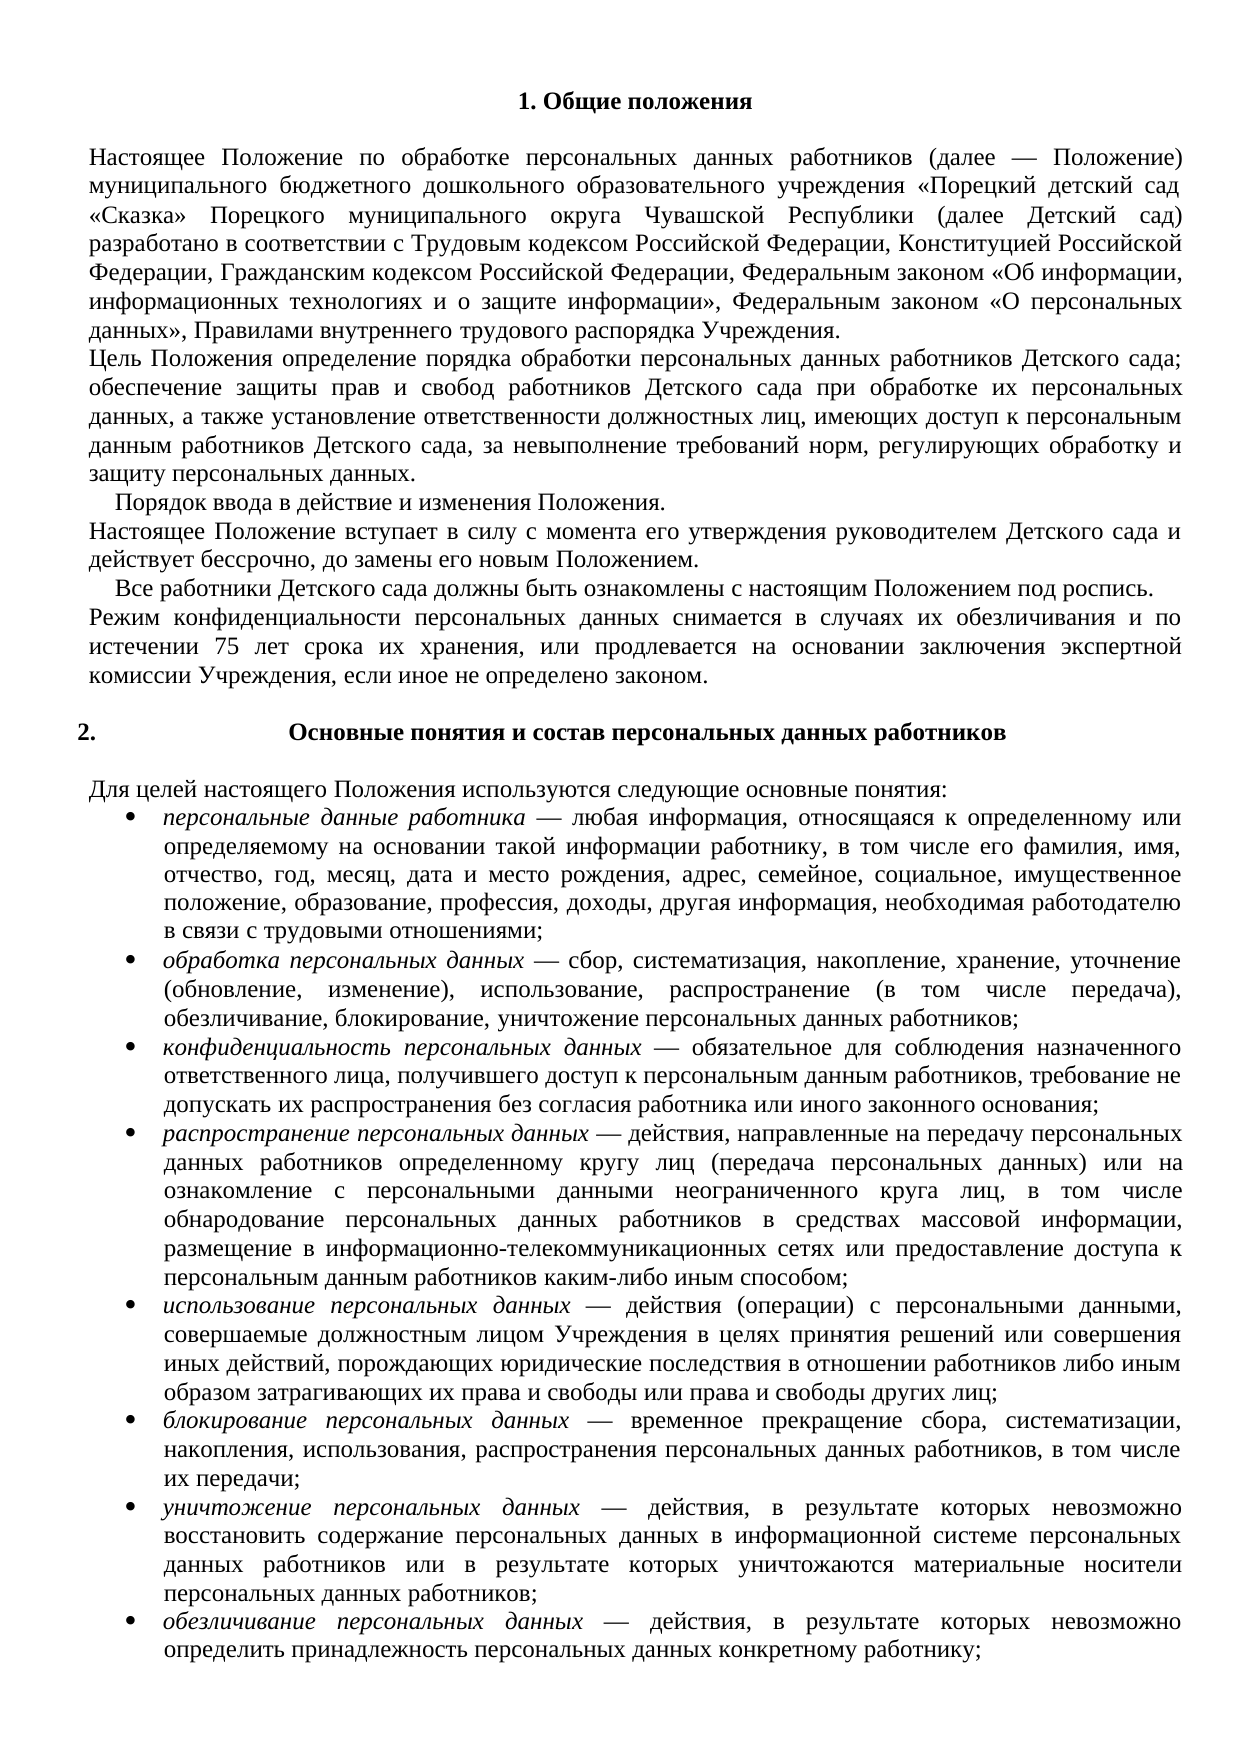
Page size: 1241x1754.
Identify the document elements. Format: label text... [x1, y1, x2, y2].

text Настоящее Положение вступает в силу с момента его утверждения руководителем Детского сада и действует бессрочно, до замены его новым Положением. [88, 517, 1183, 573]
text Все работники Детского сада должны быть ознакомлены с настоящим Положением под роспись. [114, 574, 1194, 602]
list блокирование персональных данных — временное прекращение сбора, систематизации, накопления, использования, распространения персональных данных работников, в том числе их передачи; [126, 1405, 1181, 1492]
text Порядок ввода в действие и изменения Положения. [114, 487, 1194, 516]
subtitle Основные понятия и состав персональных данных работников [77, 717, 1191, 745]
list конфиденциальность персональных данных — обязательное для соблюдения назначенного ответственного лица, получившего доступ к персональным данным работников, требование не допускать их распространения без согласия работника или иного законного основания; [126, 1032, 1182, 1118]
text «Сказка» Порецкого муниципального округа Чувашской Республики (далее Детский сад) разработано в соответствии с Трудовым кодексом Российской Федерации, Конституцией Российской Федерации, Гражданским кодексом Российской Федерации, Федеральным законом «Об информации, информационных технологиях и о защите информации», Федеральным законом «О персональных данных», Правилами внутреннего трудового распорядка Учреждения. [88, 200, 1183, 343]
list распространение персональных данных — действия, направленные на передачу персональных данных работников определенному кругу лиц (передача персональных данных) или на ознакомление с персональными данными неограниченного круга лиц, в том числе обнародование персональных данных работников в средствах массовой информации, размещение в информационно-телекоммуникационных сетях или предоставление доступа к персональным данным работников каким-либо иным способом; [126, 1118, 1183, 1290]
list обработка персональных данных — сбор, систематизация, накопление, хранение, уточнение (обновление, изменение), использование, распространение (в том числе передача), обезличивание, блокирование, уничтожение персональных данных работников; [126, 945, 1182, 1032]
text Цель Положения определение порядка обработки персональных данных работников Детского сада; обеспечение защиты прав и свобод работников Детского сада при обработке их персональных данных, а также установление ответственности должностных лиц, имеющих доступ к персональным данным работников Детского сада, за невыполнение требований норм, регулирующих обработку и защиту персональных данных. [88, 343, 1183, 487]
list использование персональных данных — действия (операции) с персональными данными, совершаемые должностным лицом Учреждения в целях принятия решений или совершения иных действий, порождающих юридические последствия в отношении работников либо иным образом затрагивающих их права и свободы или права и свободы других лиц; [126, 1290, 1182, 1405]
list уничтожение персональных данных — действия, в результате которых невозможно восстановить содержание персональных данных в информационной системе персональных данных работников или в результате которых уничтожаются материальные носители персональных данных работников; [126, 1492, 1182, 1607]
text Для целей настоящего Положения используются следующие основные понятия: [88, 774, 1194, 802]
text Режим конфиденциальности персональных данных снимается в случаях их обезличивания и по истечении 75 лет срока их хранения, или продлевается на основании заключения экспертной комиссии Учреждения, если иное не определено законом. [88, 602, 1182, 689]
subtitle Общие положения [518, 86, 1194, 115]
list обезличивание персональных данных — действия, в результате которых невозможно определить принадлежность персональных данных конкретному работнику; [126, 1607, 1182, 1663]
list персональные данные работника — любая информация, относящаяся к определенному или определяемому на основании такой информации работнику, в том числе его фамилия, имя, отчество, год, месяц, дата и место рождения, адрес, семейное, социальное, имущественное положение, образование, профессия, доходы, другая информация, необходимая работодателю в связи с трудовыми отношениями; [126, 803, 1182, 944]
text Настоящее Положение по обработке персональных данных работников (далее — Положение) муниципального бюджетного дошкольного образовательного учреждения «Порецкий детский сад [88, 143, 1183, 199]
